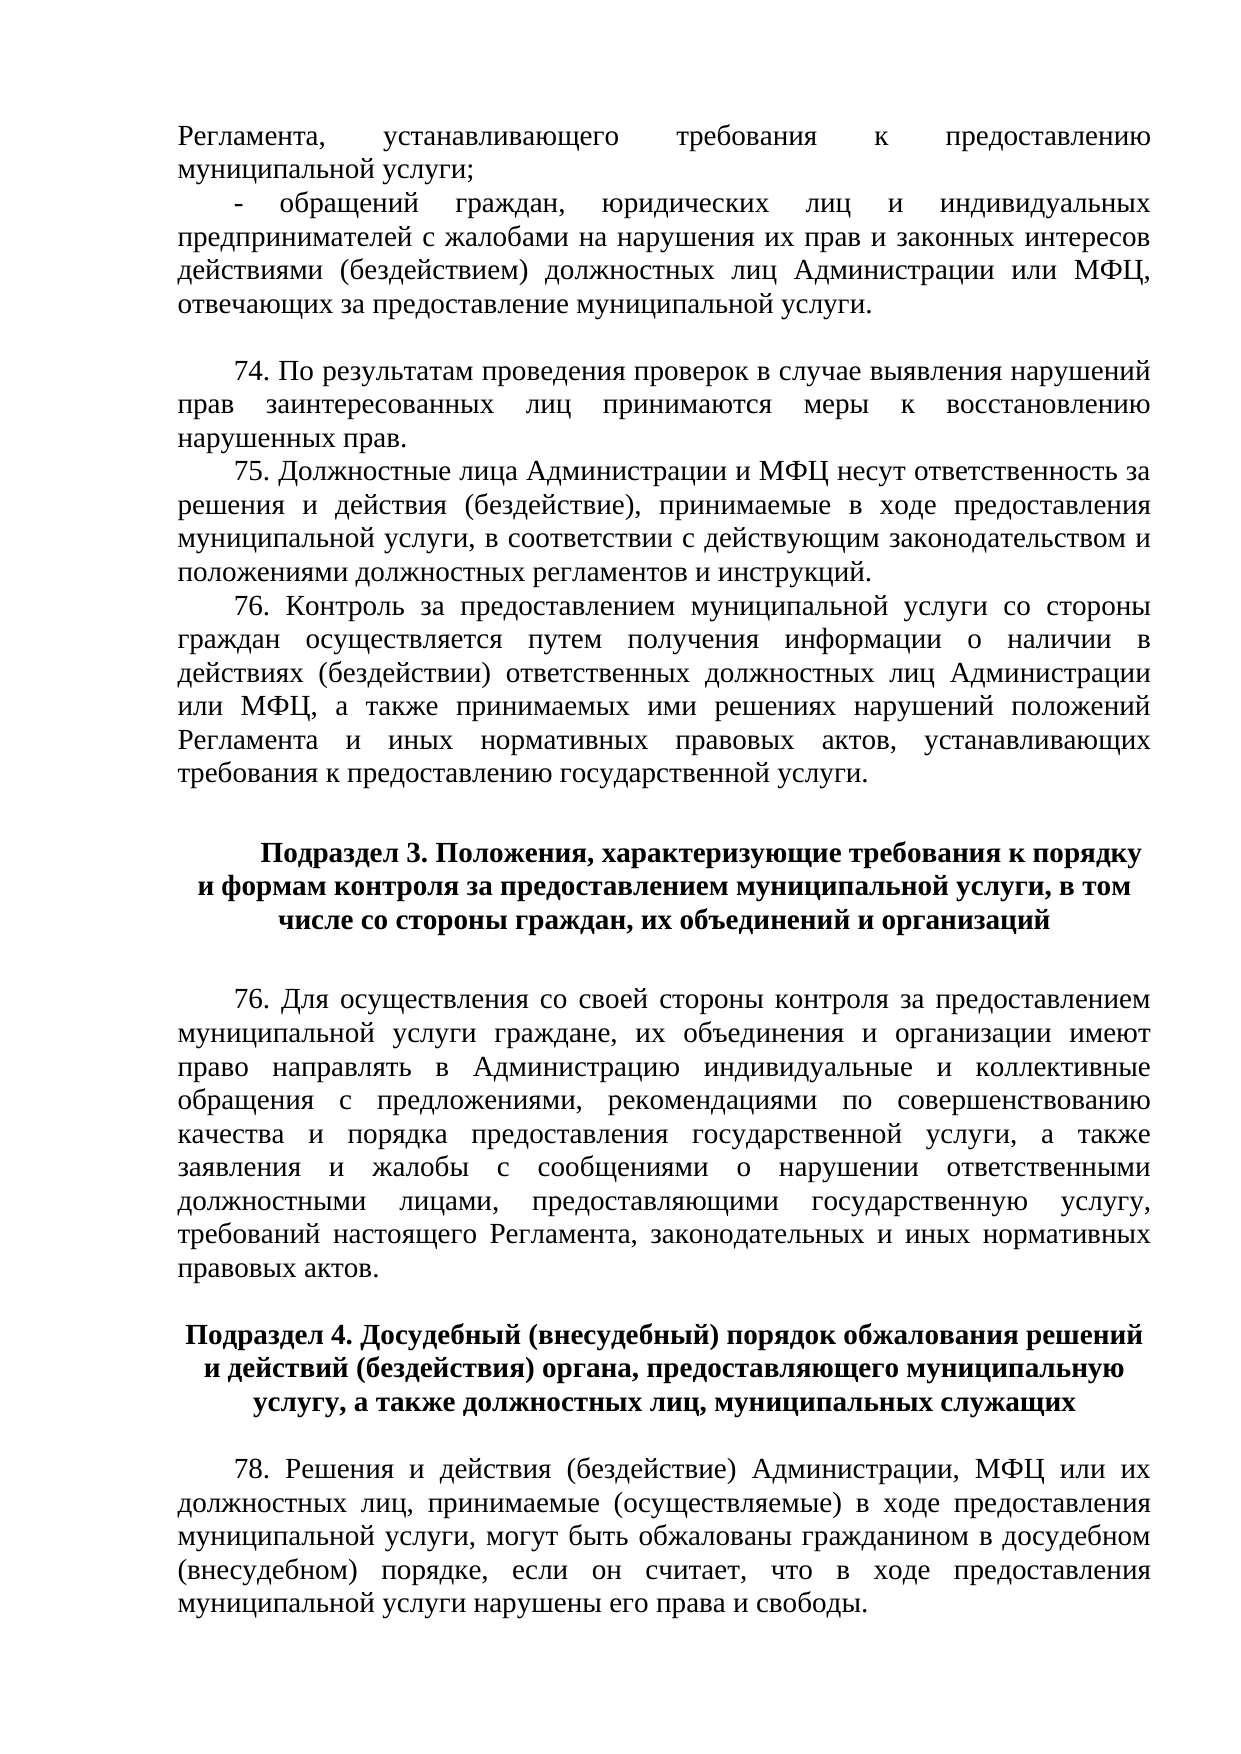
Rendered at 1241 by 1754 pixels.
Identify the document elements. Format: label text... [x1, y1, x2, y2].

text 76. Контроль за предоставлением муниципальной услуги со стороны граждан осуществляется путем получения информации о наличии в действиях (бездействии) ответственных должностных лиц Администрации или МФЦ, а также принимаемых ими решениях нарушений положений Регламента и иных нормативных правовых актов, устанавливающих требования к предоставлению государственной услуги. [177, 588, 1152, 789]
text 74. По результатам проведения проверок в случае выявления нарушений прав заинтересованных лиц принимаются меры к восстановлению нарушенных прав. [177, 353, 1152, 453]
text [177, 118, 1152, 185]
text Подраздел 3. Положения, характеризующие требования к порядку и формам контроля за предоставлением муниципальной услуги, в том числе со стороны граждан, их объединений и организаций [177, 835, 1152, 936]
text 78. Решения и действия (бездействие) Администрации, МФЦ или их должностных лиц, принимаемые (осуществляемые) в ходе предоставления муниципальной услуги, могут быть обжалованы гражданином в досудебном (внесудебном) порядке, если он считает, что в ходе предоставления муниципальной услуги нарушены его права и свободы. [177, 1451, 1152, 1619]
text Подраздел 4. Досудебный (внесудебный) порядок обжалования решений и действий (бездействия) органа, предоставляющего муниципальную услугу, а также должностных лиц, муниципальных служащих [177, 1317, 1152, 1418]
text 75. Должностные лица Администрации и МФЦ несут ответственность за решения и действия (бездействие), принимаемые в ходе предоставления муниципальной услуги, в соответствии с действующим законодательством и положениями должностных регламентов и инструкций. [177, 453, 1152, 588]
text 76. Для осуществления со своей стороны контроля за предоставлением муниципальной услуги граждане, их объединения и организации имеют право направлять в Администрацию индивидуальные и коллективные обращения с предложениями, рекомендациями по совершенствованию качества и порядка предоставления государственной услуги, а также заявления и жалобы с сообщениями о нарушении ответственными должностными лицами, предоставляющими государственную услугу, требований настоящего Регламента, законодательных и иных нормативных правовых актов. [177, 982, 1152, 1283]
text - обращений граждан, юридических лиц и индивидуальных предпринимателей с жалобами на нарушения их прав и законных интересов действиями (бездействием) должностных лиц Администрации или МФЦ, отвечающих за предоставление муниципальной услуги. [177, 185, 1152, 319]
